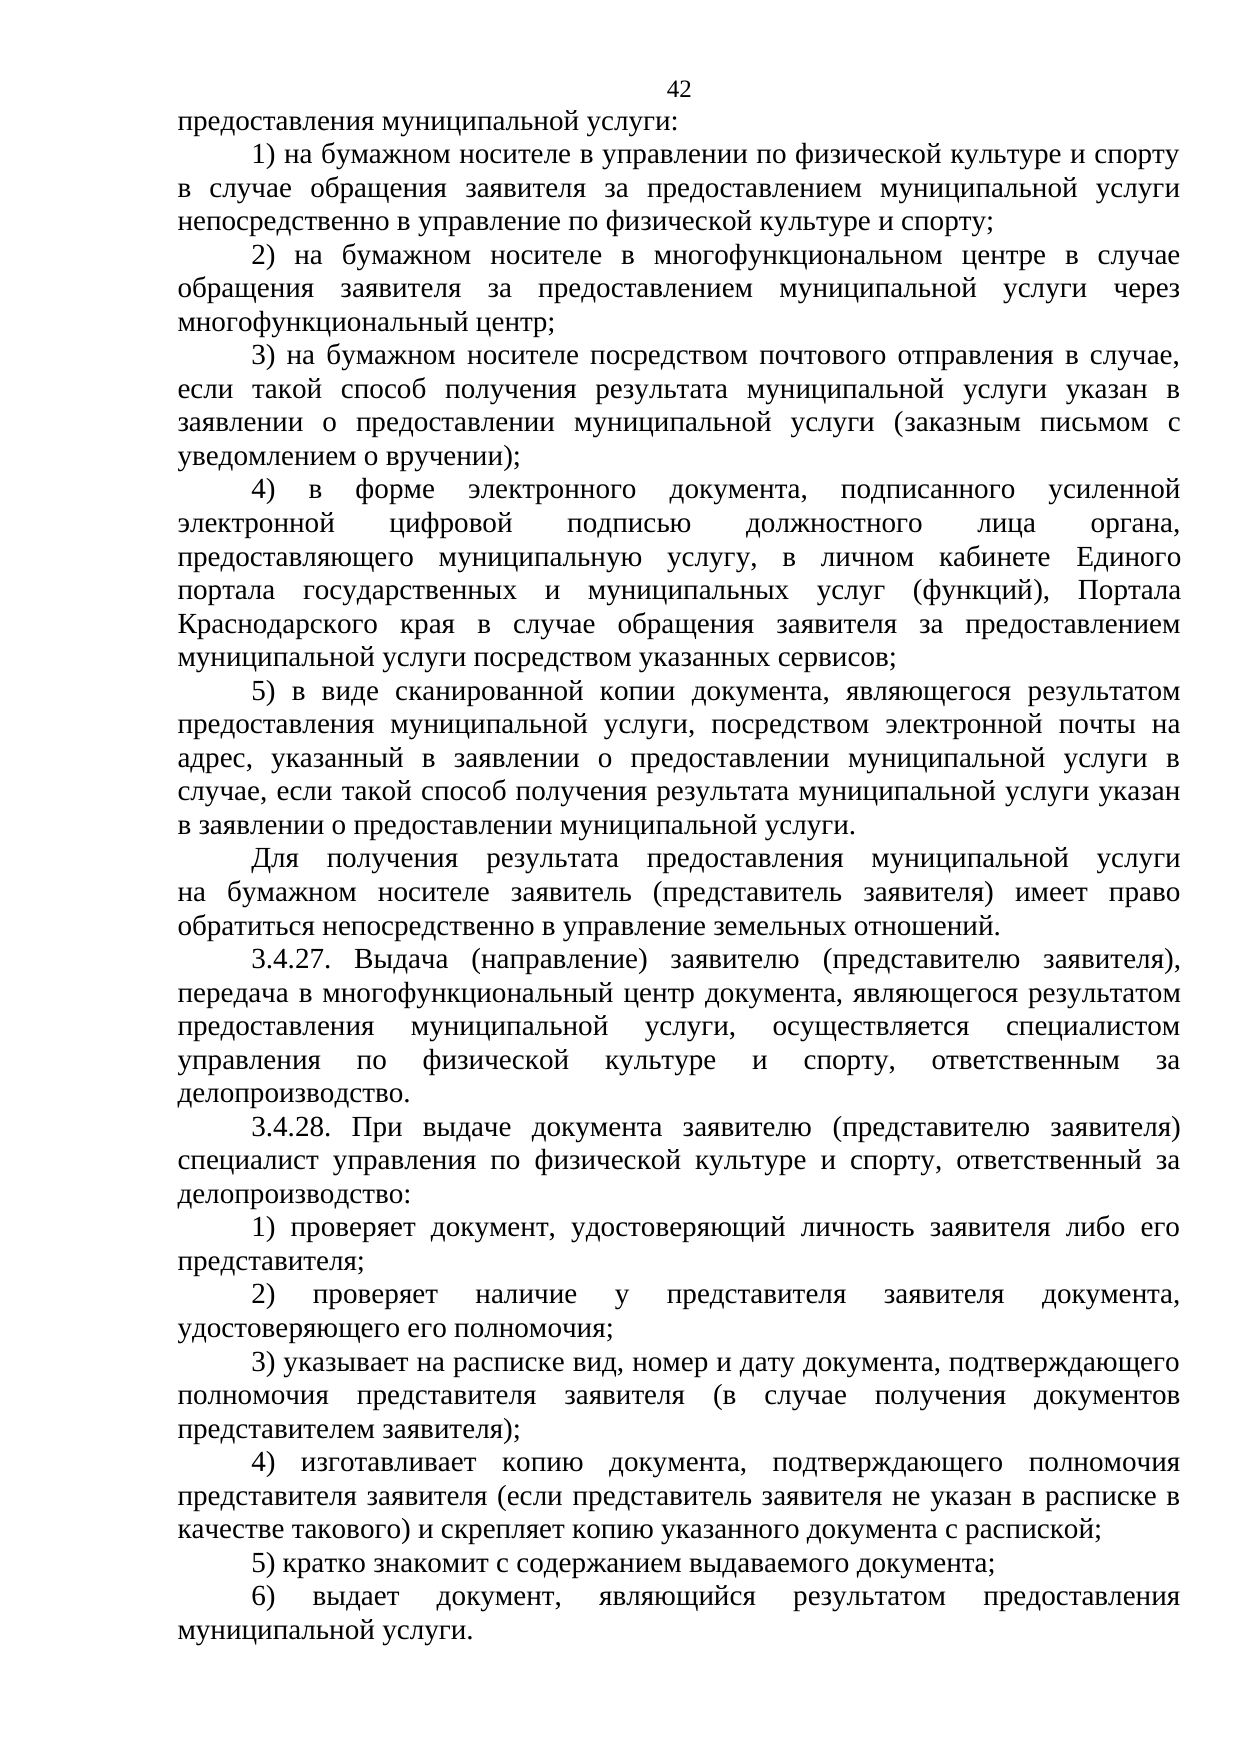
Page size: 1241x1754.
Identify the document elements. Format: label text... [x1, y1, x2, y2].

text 6) выдает документ, являющийся результатом предоставления муниципальной услуги. [177, 1578, 1181, 1646]
text 4) в форме электронного документа, подписанного усиленной электронной цифровой подписью должностного лица органа, предоставляющего муниципальную услугу, в личном кабинете Единого портала государственных и муниципальных услуг (функций), Портала Краснодарского края в случае обращения заявителя за предоставлением муниципальной услуги посредством указанных сервисов; [177, 472, 1181, 673]
text 2) проверяет наличие у представителя заявителя документа, удостоверяющего его полномочия; [177, 1277, 1181, 1344]
text 3) указывает на расписке вид, номер и дату документа, подтверждающего полномочия представителя заявителя (в случае получения документов представителем заявителя); [177, 1344, 1181, 1444]
text 4) изготавливает копию документа, подтверждающего полномочия представителя заявителя (если представитель заявителя не указан в расписке в качестве такового) и скрепляет копию указанного документа с распиской; [177, 1444, 1181, 1545]
text 5) в виде сканированной копии документа, являющегося результатом предоставления муниципальной услуги, посредством электронной почты на адрес, указанный в заявлении о предоставлении муниципальной услуги в случае, если такой способ получения результата муниципальной услуги указан в заявлении о предоставлении муниципальной услуги. [177, 673, 1181, 841]
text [177, 103, 1181, 136]
text Для получения результата предоставления муниципальной услуги на бумажном носителе заявитель (представитель заявителя) имеет право обратиться непосредственно в управление земельных отношений. [177, 841, 1181, 941]
text 1) проверяет документ, удостоверяющий личность заявителя либо его представителя; [177, 1209, 1181, 1277]
text 2) на бумажном носителе в многофункциональном центре в случае обращения заявителя за предоставлением муниципальной услуги через многофункциональный центр; [177, 237, 1181, 337]
text 5) кратко знакомит с содержанием выдаваемого документа; [177, 1545, 1181, 1578]
text 3.4.28. При выдаче документа заявителю (представителю заявителя) специалист управления по физической культуре и спорту, ответственный за делопроизводство: [177, 1109, 1181, 1209]
text 3.4.27. Выдача (направление) заявителю (представителю заявителя), передача в многофункциональный центр документа, являющегося результатом предоставления муниципальной услуги, осуществляется специалистом управления по физической культуре и спорту, ответственным за делопроизводство. [177, 941, 1181, 1109]
text 1) на бумажном носителе в управлении по физической культуре и спорту в случае обращения заявителя за предоставлением муниципальной услуги непосредственно в управление по физической культуре и спорту; [177, 136, 1181, 237]
text 3) на бумажном носителе посредством почтового отправления в случае, если такой способ получения результата муниципальной услуги указан в заявлении о предоставлении муниципальной услуги (заказным письмом с уведомлением о вручении); [177, 337, 1181, 472]
